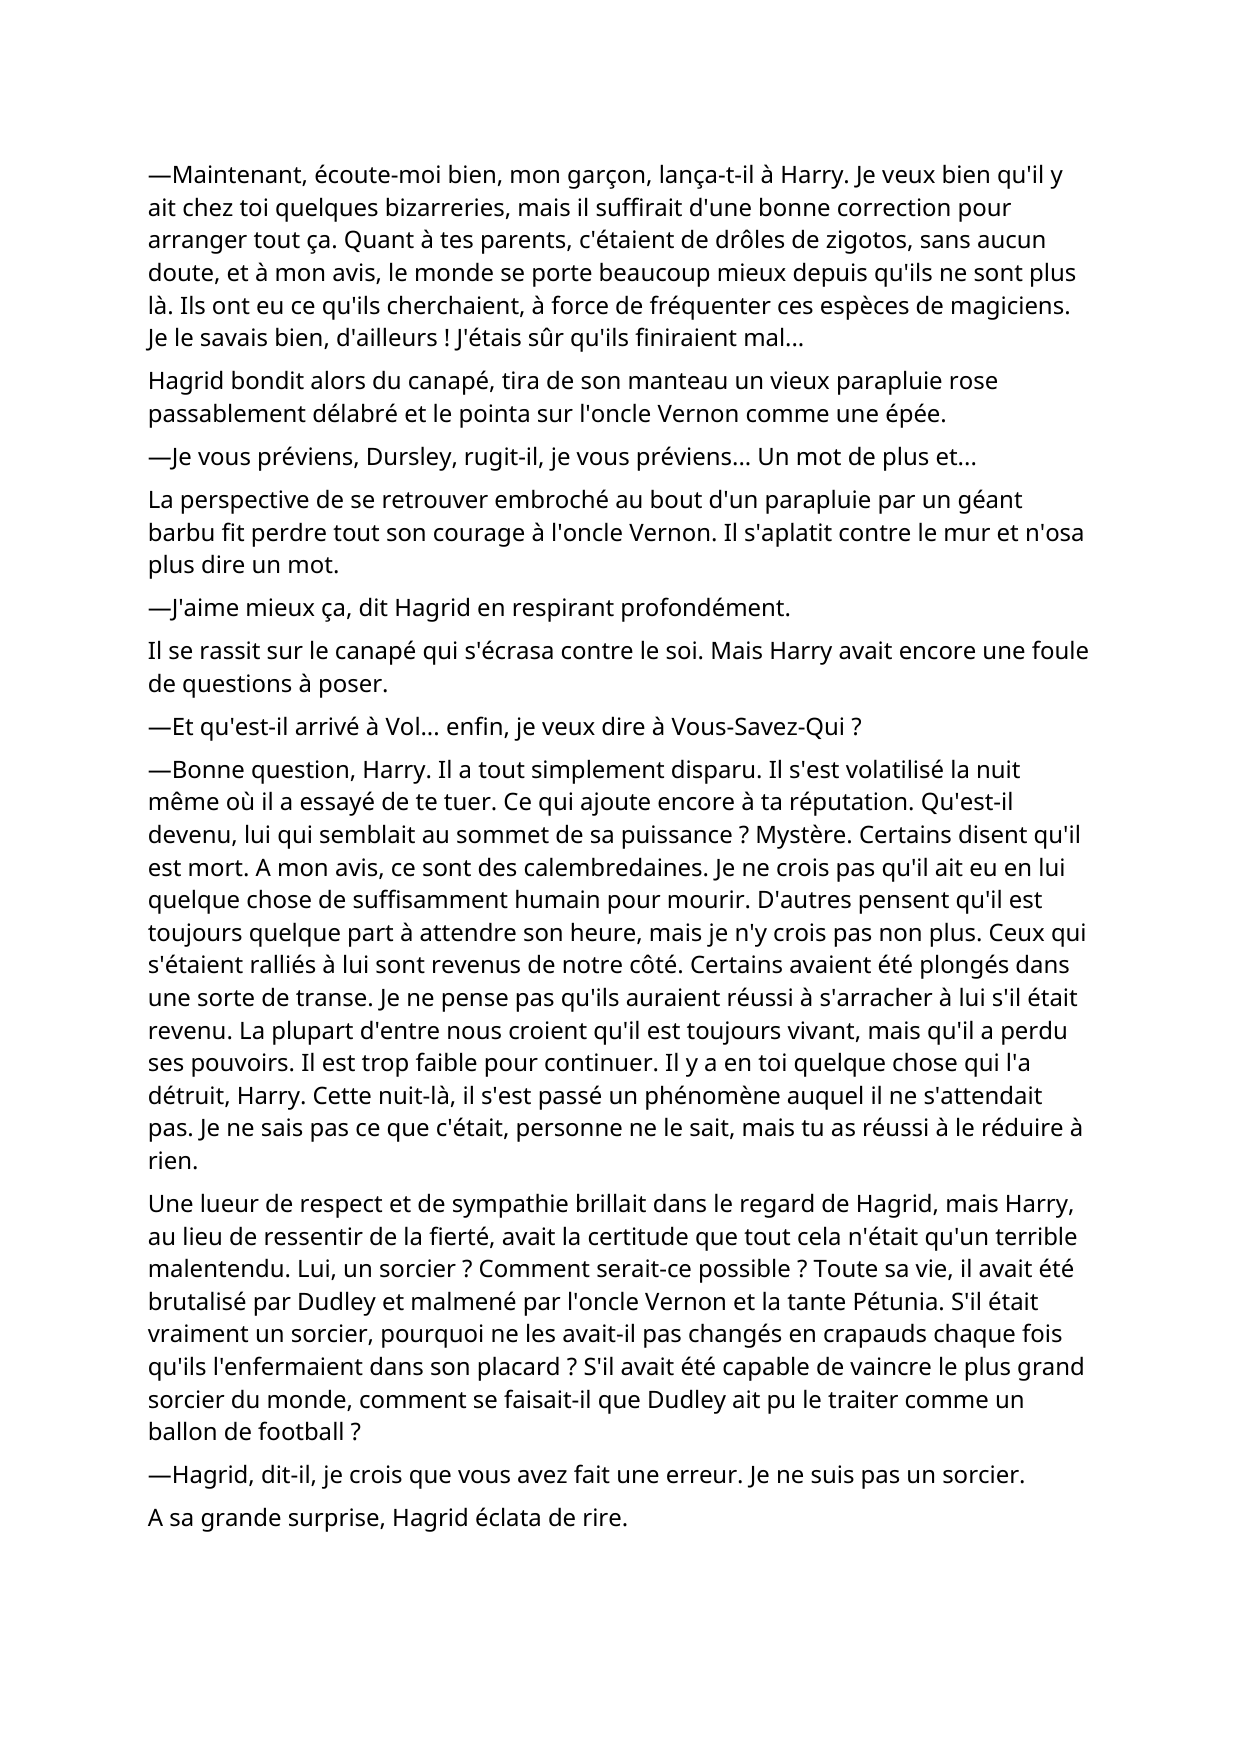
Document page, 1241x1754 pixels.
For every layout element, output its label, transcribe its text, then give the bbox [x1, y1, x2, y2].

text —Bonne question, Harry. Il a tout simplement disparu. Il s'est volatilisé la nuit même où il a essayé de te tuer. Ce qui ajoute encore à ta réputation. Qu'est-il devenu, lui qui semblait au sommet de sa puissance ? Mystère. Certains disent qu'il est mort. A mon avis, ce sont des calembredaines. Je ne crois pas qu'il ait eu en lui quelque chose de suffisamment humain pour mourir. D'autres pensent qu'il est toujours quelque part à attendre son heure, mais je n'y crois pas non plus. Ceux qui s'étaient ralliés à lui sont revenus de notre côté. Certains avaient été plongés dans une sorte de transe. Je ne pense pas qu'ils auraient réussi à s'arracher à lui s'il était revenu. La plupart d'entre nous croient qu'il est toujours vivant, mais qu'il a perdu ses pouvoirs. Il est trop faible pour continuer. Il y a en toi quelque chose qui l'a détruit, Harry. Cette nuit-là, il s'est passé un phénomène auquel il ne s'attendait pas. Je ne sais pas ce que c'était, personne ne le sait, mais tu as réussi à le réduire à rien. [148, 753, 1093, 1176]
text —Maintenant, écoute-moi bien, mon garçon, lança-t-il à Harry. Je veux bien qu'il y ait chez toi quelques bizarreries, mais il suffirait d'une bonne correction pour arranger tout ça. Quant à tes parents, c'étaient de drôles de zigotos, sans aucun doute, et à mon avis, le monde se porte beaucoup mieux depuis qu'ils ne sont plus là. Ils ont eu ce qu'ils cherchaient, à force de fréquenter ces espèces de magiciens. Je le savais bien, d'ailleurs ! J'étais sûr qu'ils finiraient mal... [148, 158, 1093, 354]
text —J'aime mieux ça, dit Hagrid en respirant profondément. [148, 591, 1093, 623]
text —Hagrid, dit-il, je crois que vous avez fait une erreur. Je ne suis pas un sorcier. [148, 1458, 1093, 1491]
text Il se rassit sur le canapé qui s'écrasa contre le soi. Mais Harry avait encore une foule de questions à poser. [148, 634, 1093, 699]
text —Je vous préviens, Dursley, rugit-il, je vous préviens... Un mot de plus et... [148, 440, 1093, 472]
text —Et qu'est-il arrivé à Vol... enfin, je veux dire à Vous-Savez-Qui ? [148, 709, 1093, 742]
text Hagrid bondit alors du canapé, tira de son manteau un vieux parapluie rose passablement délabré et le pointa sur l'oncle Vernon comme une épée. [148, 364, 1093, 429]
text La perspective de se retrouver embroché au bout d'un parapluie par un géant barbu fit perdre tout son courage à l'oncle Vernon. Il s'aplatit contre le mur et n'osa plus dire un mot. [148, 483, 1093, 581]
text Une lueur de respect et de sympathie brillait dans le regard de Hagrid, mais Harry, au lieu de ressentir de la fierté, avait la certitude que tout cela n'était qu'un terrible malentendu. Lui, un sorcier ? Comment serait-ce possible ? Toute sa vie, il avait été brutalisé par Dudley et malmené par l'oncle Vernon et la tante Pétunia. S'il était vraiment un sorcier, pourquoi ne les avait-il pas changés en crapauds chaque fois qu'ils l'enfermaient dans son placard ? S'il avait été capable de vaincre le plus grand sorcier du monde, comment se faisait-il que Dudley ait pu le traiter comme un ballon de football ? [148, 1187, 1093, 1448]
text A sa grande surprise, Hagrid éclata de rire. [148, 1501, 1093, 1534]
